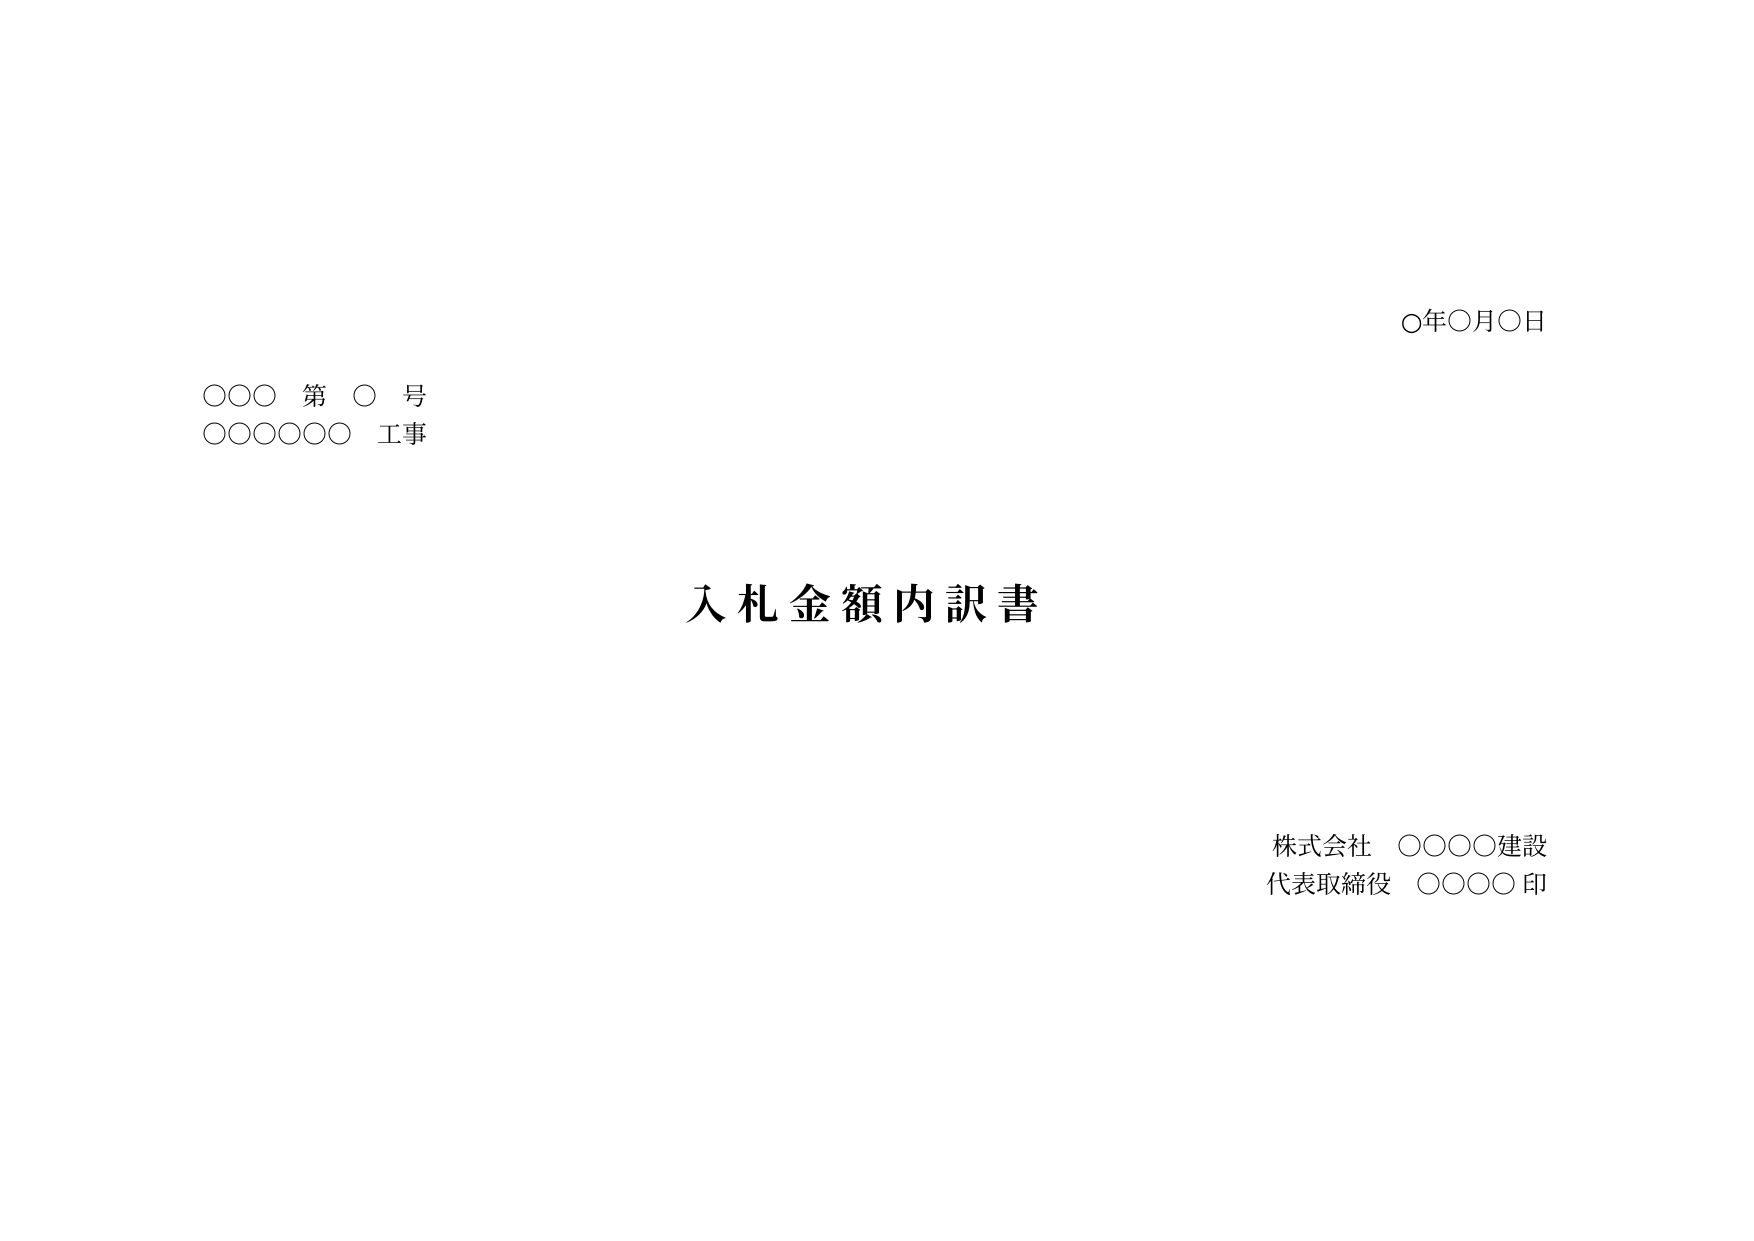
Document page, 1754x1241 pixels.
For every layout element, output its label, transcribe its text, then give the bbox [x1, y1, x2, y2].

text ○年○月○日 [177, 301, 1547, 339]
text 株式会社 ○○○○建設 [177, 826, 1547, 864]
text ○○○○○○ 工事 [177, 414, 1547, 451]
text 代表取締役 ○○○○ 印 [177, 864, 1547, 901]
text ○○○ 第 ○ 号 [177, 376, 1547, 414]
text 入 札 金 額 内 訳 書 [177, 564, 1547, 639]
